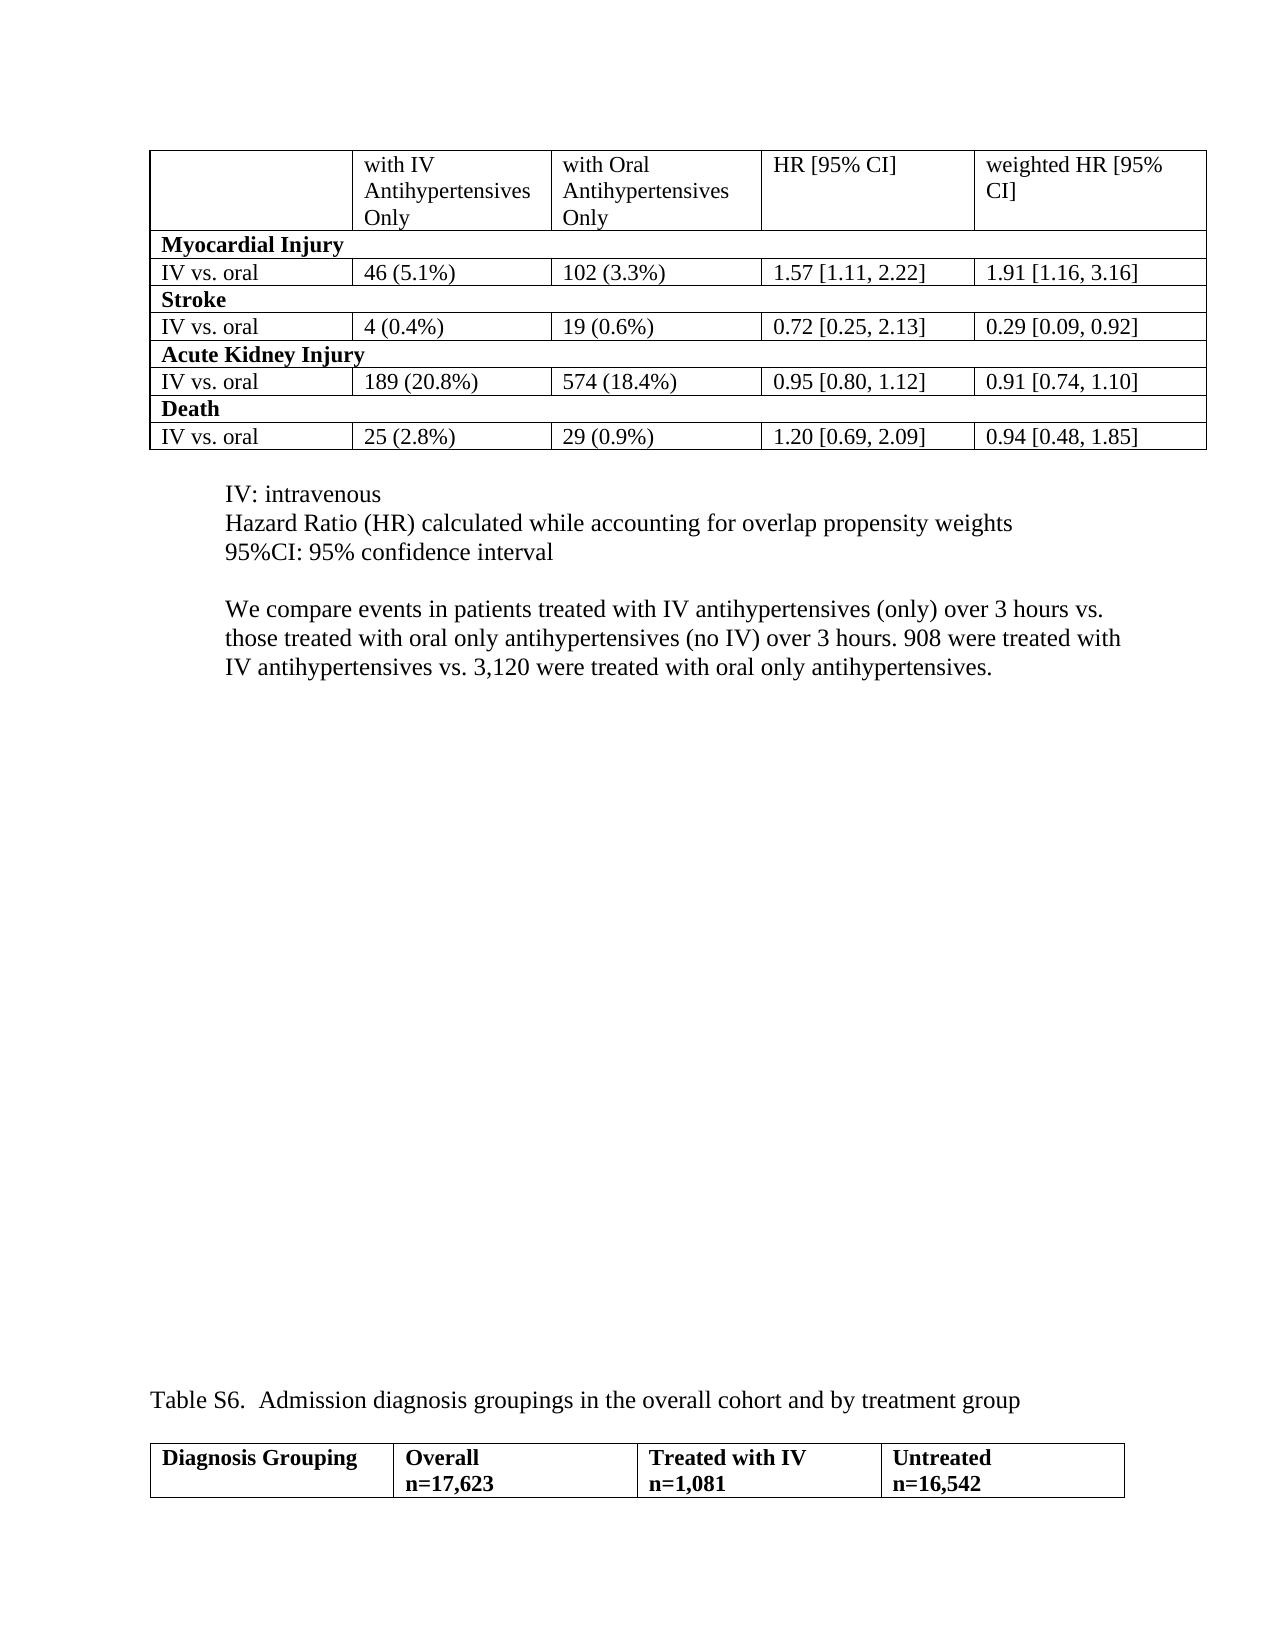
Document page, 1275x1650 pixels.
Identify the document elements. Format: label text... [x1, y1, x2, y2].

table_header [151, 151, 352, 230]
table_cell 1.57 [1.11, 2.22] [762, 259, 974, 285]
text Table S6. Admission diagnosis groupings in the overall cohort and by treatment group [150, 1386, 1125, 1443]
table_cell 19 (0.6%) [552, 313, 761, 340]
table_cell 0.95 [0.80, 1.12] [762, 368, 974, 394]
table_cell 0.29 [0.09, 0.92] [975, 313, 1206, 340]
table_header Overall n=17,623 [394, 1444, 637, 1497]
text IV: intravenous Hazard Ratio (HR) calculated while accounting for overlap propensity weights 95%CI: 95% confidence interval We compare events in patients treated with IV antihypertensives (only) over 3 hours vs. those treated with oral only antihypertensives (no IV) over 3 hours. 908 were treated with IV antihypertensives vs. 3,120 were treated with oral only antihypertensives. [225, 450, 1125, 709]
table_cell 1.91 [1.16, 3.16] [975, 259, 1206, 285]
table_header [353, 151, 551, 230]
table_cell 4 (0.4%) [353, 313, 551, 340]
table_cell 189 (20.8%) [353, 368, 551, 394]
table_cell 25 (2.8%) [353, 423, 551, 449]
table_cell Acute Kidney Injury [151, 341, 1206, 367]
table_cell IV vs. oral [151, 259, 352, 285]
table_cell IV vs. oral [151, 368, 352, 394]
table_cell 46 (5.1%) [353, 259, 551, 285]
table_cell IV vs. oral [151, 313, 352, 340]
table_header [975, 151, 1206, 230]
table_cell 574 (18.4%) [552, 368, 761, 394]
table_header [552, 151, 761, 230]
table_header Treated with IV n=1,081 [638, 1444, 881, 1497]
table_cell Myocardial Injury [151, 231, 1206, 257]
table_cell 0.94 [0.48, 1.85] [975, 423, 1206, 449]
table_cell IV vs. oral [151, 423, 352, 449]
table_cell 0.72 [0.25, 2.13] [762, 313, 974, 340]
table_cell Death [151, 396, 1206, 422]
table_cell Stroke [151, 286, 1206, 312]
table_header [762, 151, 974, 230]
table_cell 1.20 [0.69, 2.09] [762, 423, 974, 449]
table_cell 29 (0.9%) [552, 423, 761, 449]
table_cell 0.91 [0.74, 1.10] [975, 368, 1206, 394]
table_header Diagnosis Grouping [151, 1444, 393, 1497]
table_cell 102 (3.3%) [552, 259, 761, 285]
table_header Untreated n=16,542 [882, 1444, 1124, 1497]
